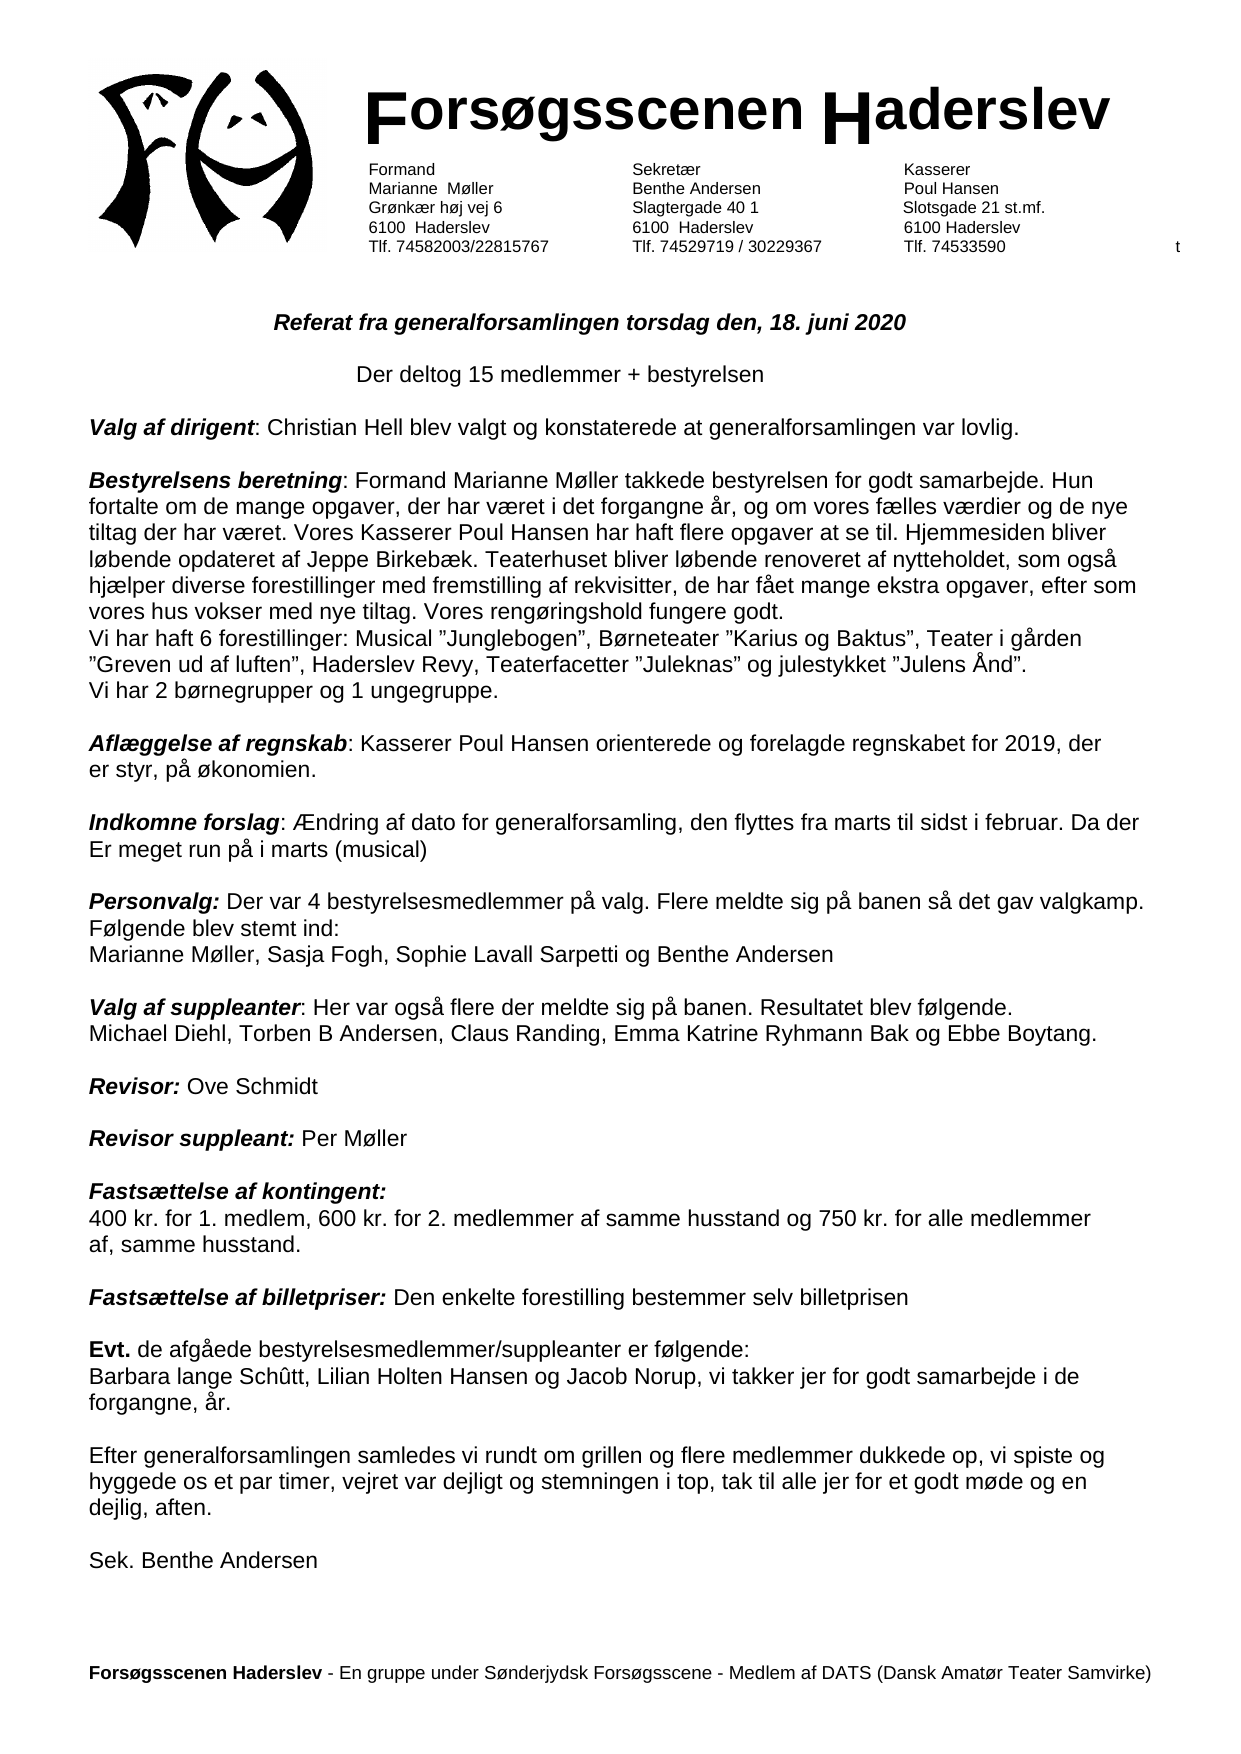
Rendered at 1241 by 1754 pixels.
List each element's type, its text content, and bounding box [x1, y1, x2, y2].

text Valg af dirigent: Christian Hell blev valgt og konstaterede at generalforsamlingen var lovlig. [89, 414, 1169, 440]
text Michael Diehl, Torben B Andersen, Claus Randing, Emma Katrine Ryhmann Bak og Ebbe Boytang. [89, 1020, 1169, 1046]
text dejlig, aften. [89, 1494, 1169, 1521]
text Bestyrelsens beretning: Formand Marianne Møller takkede bestyrelsen for godt samarbejde. Hun fortalte om de mange opgaver, der har været i det forgangne år, og om vores fælles værdier og de nye tiltag der har været. Vores Kasserer Poul Hansen har haft flere opgaver at se til. Hjemmesiden bliver løbende opdateret af Jeppe Birkebæk. Teaterhuset bliver løbende renoveret af nytteholdet, som også hjælper diverse forestillinger med fremstilling af rekvisitter, de har fået mange ekstra opgaver, efter som vores hus vokser med nye tiltag. Vores rengøringshold fungere godt. [89, 467, 1169, 625]
text Personvalg: Der var 4 bestyrelsesmedlemmer på valg. Flere meldte sig på banen så det gav valgkamp. [89, 888, 1169, 914]
text Revisor: Ove Schmidt [89, 1073, 1169, 1099]
text Er meget run på i marts (musical) [89, 836, 1169, 862]
text Der deltog 15 medlemmer + bestyrelsen [89, 361, 1169, 387]
text hyggede os et par timer, vejret var dejligt og stemningen i top, tak til alle jer for et godt møde og en [89, 1468, 1169, 1494]
text Referat fra generalforsamlingen torsdag den, 18. juni 2020 [89, 308, 1169, 335]
text Sek. Benthe Andersen [89, 1547, 1169, 1573]
text Fastsættelse af billetpriser: Den enkelte forestilling bestemmer selv billetprisen [89, 1283, 1169, 1310]
text Fastsættelse af kontingent: [89, 1178, 1169, 1204]
text Barbara lange Schûtt, Lilian Holten Hansen og Jacob Norup, vi takker jer for godt samarbejde i de [89, 1363, 1169, 1389]
text 400 kr. for 1. medlem, 600 kr. for 2. medlemmer af samme husstand og 750 kr. for alle medlemmer [89, 1204, 1169, 1231]
text Marianne Møller, Sasja Fogh, Sophie Lavall Sarpetti og Benthe Andersen [89, 941, 1169, 967]
text Indkomne forslag: Ændring af dato for generalforsamling, den flyttes fra marts til sidst i februar. Da der [89, 809, 1169, 836]
text forgangne, år. [89, 1389, 1169, 1415]
text Vi har haft 6 forestillinger: Musical ”Junglebogen”, Børneteater ”Karius og Baktus”, Teater i gården [89, 625, 1169, 651]
text Vi har 2 børnegrupper og 1 ungegruppe. [89, 677, 1169, 704]
text Følgende blev stemt ind: [89, 914, 1169, 941]
text Revisor suppleant: Per Møller [89, 1125, 1169, 1152]
text Valg af suppleanter: Her var også flere der meldte sig på banen. Resultatet blev følgende. [89, 994, 1169, 1020]
text af, samme husstand. [89, 1231, 1169, 1257]
text er styr, på økonomien. [89, 756, 1169, 783]
text Aflæggelse af regnskab: Kasserer Poul Hansen orienterede og forelagde regnskabet for 2019, der [89, 730, 1169, 756]
text ”Greven ud af luften”, Haderslev Revy, Teaterfacetter ”Juleknas” og julestykket ”Julens Ånd”. [89, 651, 1169, 677]
text Evt. de afgåede bestyrelsesmedlemmer/suppleanter er følgende: [89, 1336, 1169, 1363]
picture [88, 58, 327, 252]
text Efter generalforsamlingen samledes vi rundt om grillen og flere medlemmer dukkede op, vi spiste og [89, 1442, 1169, 1468]
